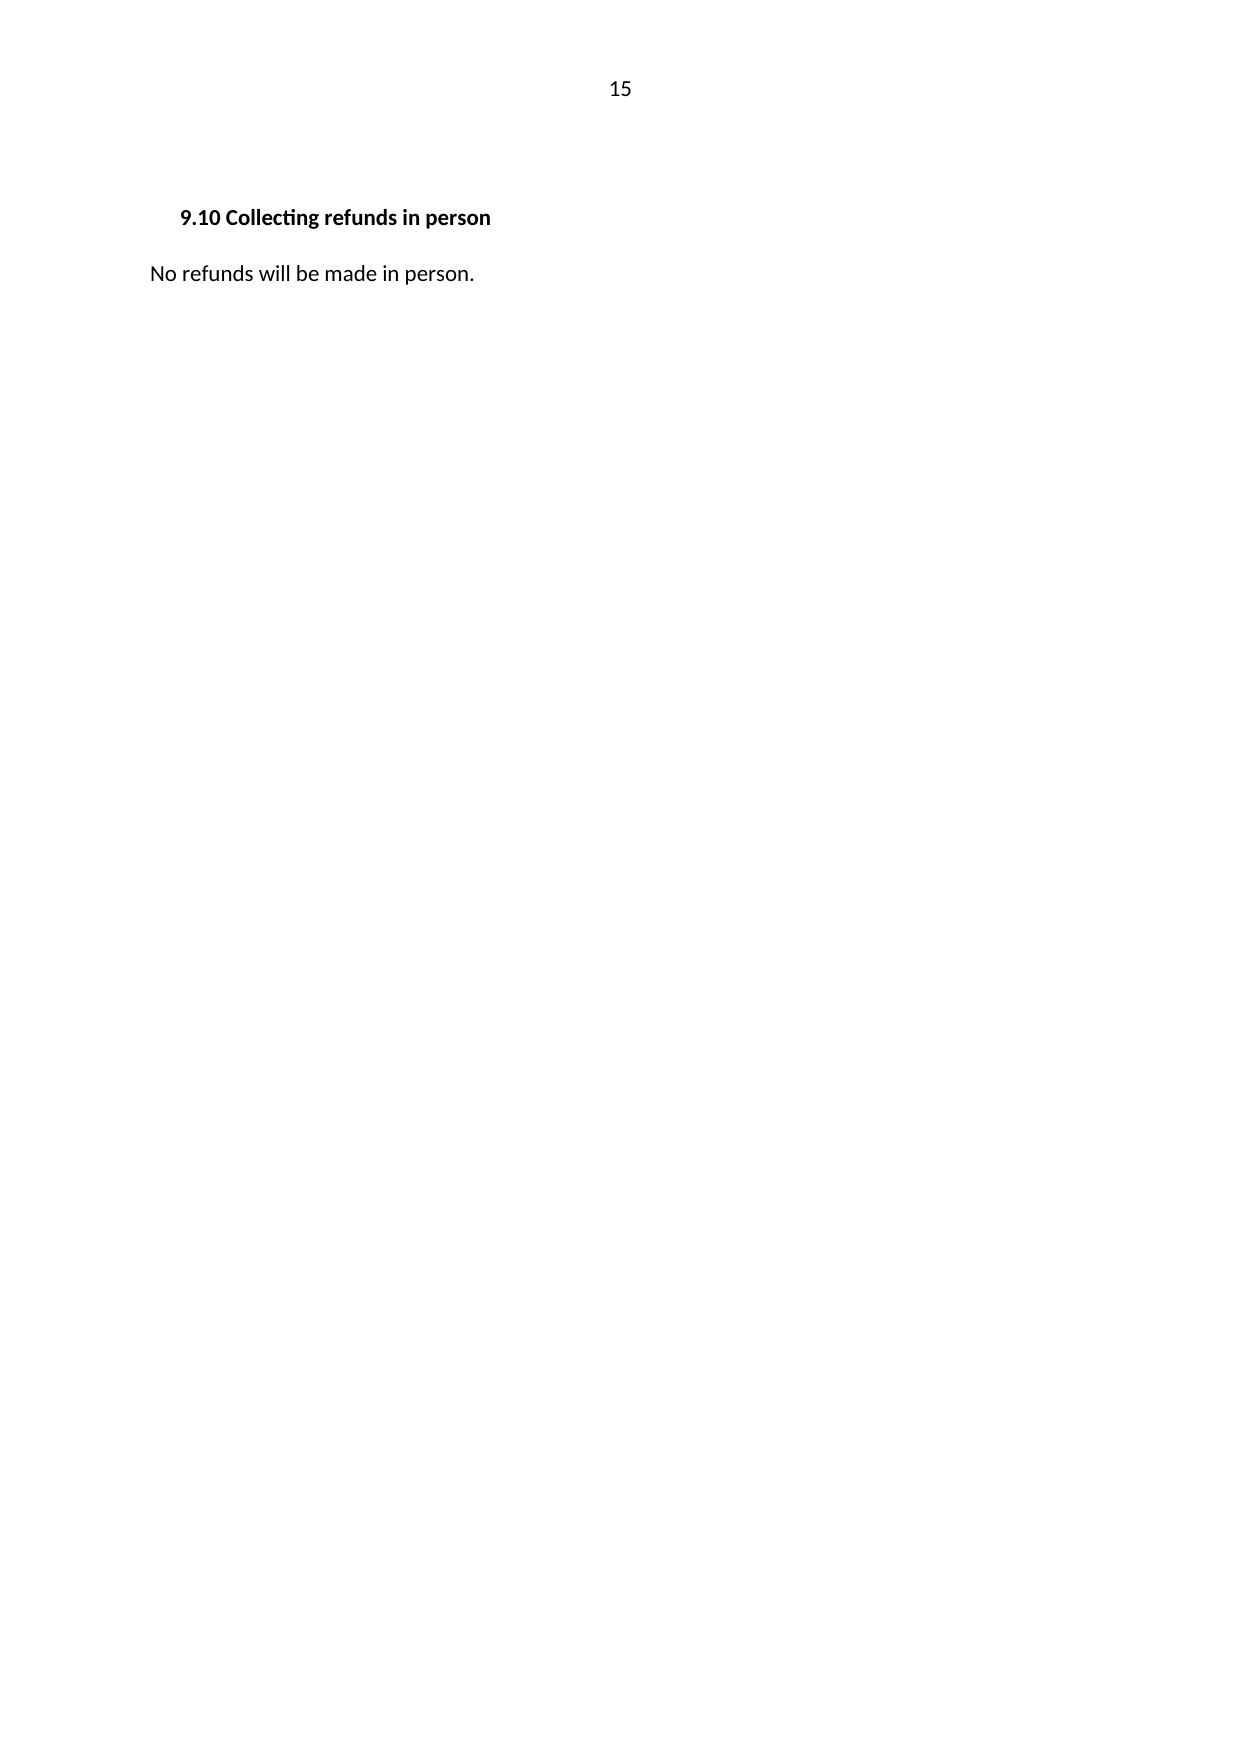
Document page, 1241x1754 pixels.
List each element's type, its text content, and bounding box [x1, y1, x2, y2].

text No refunds will be made in person. [150, 259, 1090, 287]
text 9.10 Collecting refunds in person [150, 203, 1090, 231]
